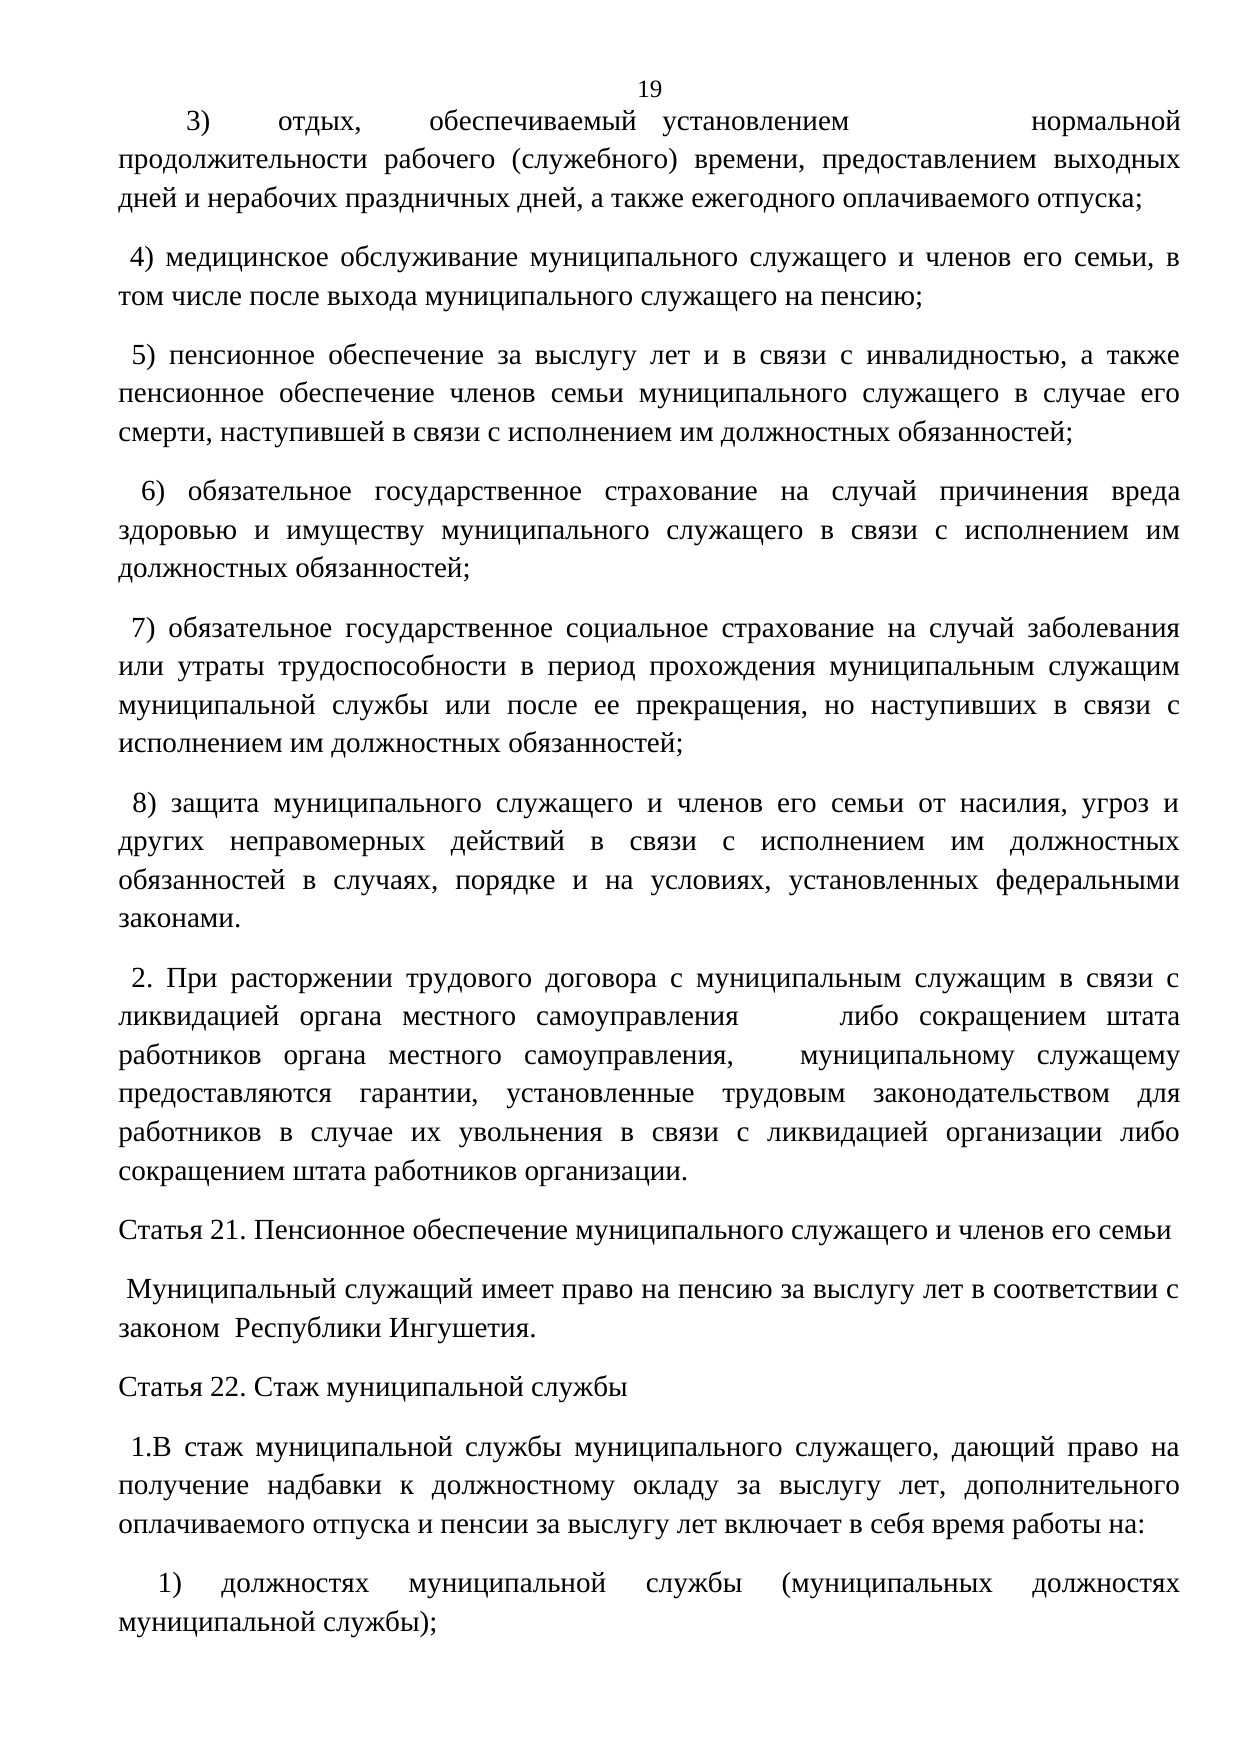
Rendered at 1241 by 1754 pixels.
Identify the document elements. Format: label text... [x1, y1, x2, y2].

text Статья 21. Пенсионное обеспечение муниципального служащего и членов его семьи [118, 1212, 1181, 1246]
text Статья 22. Стаж муниципальной службы [118, 1369, 1181, 1403]
text 2. При расторжении трудового договора с муниципальным служащим в связи с ликвидацией органа местного самоуправления либо сокращением штата работников органа местного самоуправления, муниципальному служащему предоставляются гарантии, установленные трудовым законодательством для работников в случае их увольнения в связи с ликвидацией организации либо сокращением штата работников организации. [118, 960, 1181, 1186]
text 5) пенсионное обеспечение за выслугу лет и в связи с инвалидностью, а также пенсионное обеспечение членов семьи муниципального служащего в случае его смерти, наступившей в связи с исполнением им должностных обязанностей; [118, 337, 1181, 448]
text 1.В стаж муниципальной службы муниципального служащего, дающий право на получение надбавки к должностному окладу за выслугу лет, дополнительного оплачиваемого отпуска и пенсии за выслугу лет включает в себя время работы на: [118, 1429, 1181, 1539]
text 3) отдых, обеспечиваемый установлением нормальной продолжительности рабочего (служебного) времени, предоставлением выходных дней и нерабочих праздничных дней, а также ежегодного оплачиваемого отпуска; [118, 103, 1181, 213]
text 7) обязательное государственное социальное страхование на случай заболевания или утраты трудоспособности в период прохождения муниципальным служащим муниципальной службы или после ее прекращения, но наступивших в связи с исполнением им должностных обязанностей; [118, 610, 1181, 759]
text Муниципальный служащий имеет право на пенсию за выслугу лет в соответствии с законом Республики Ингушетия. [118, 1271, 1181, 1343]
text 4) медицинское обслуживание муниципального служащего и членов его семьи, в том числе после выхода муниципального служащего на пенсию; [118, 239, 1181, 311]
text 1) должностях муниципальной службы (муниципальных должностях муниципальной службы); [118, 1565, 1181, 1637]
text 6) обязательное государственное страхование на случай причинения вреда здоровью и имуществу муниципального служащего в связи с исполнением им должностных обязанностей; [118, 473, 1181, 584]
text 8) защита муниципального служащего и членов его семьи от насилия, угроз и других неправомерных действий в связи с исполнением им должностных обязанностей в случаях, порядке и на условиях, установленных федеральными законами. [118, 785, 1181, 934]
